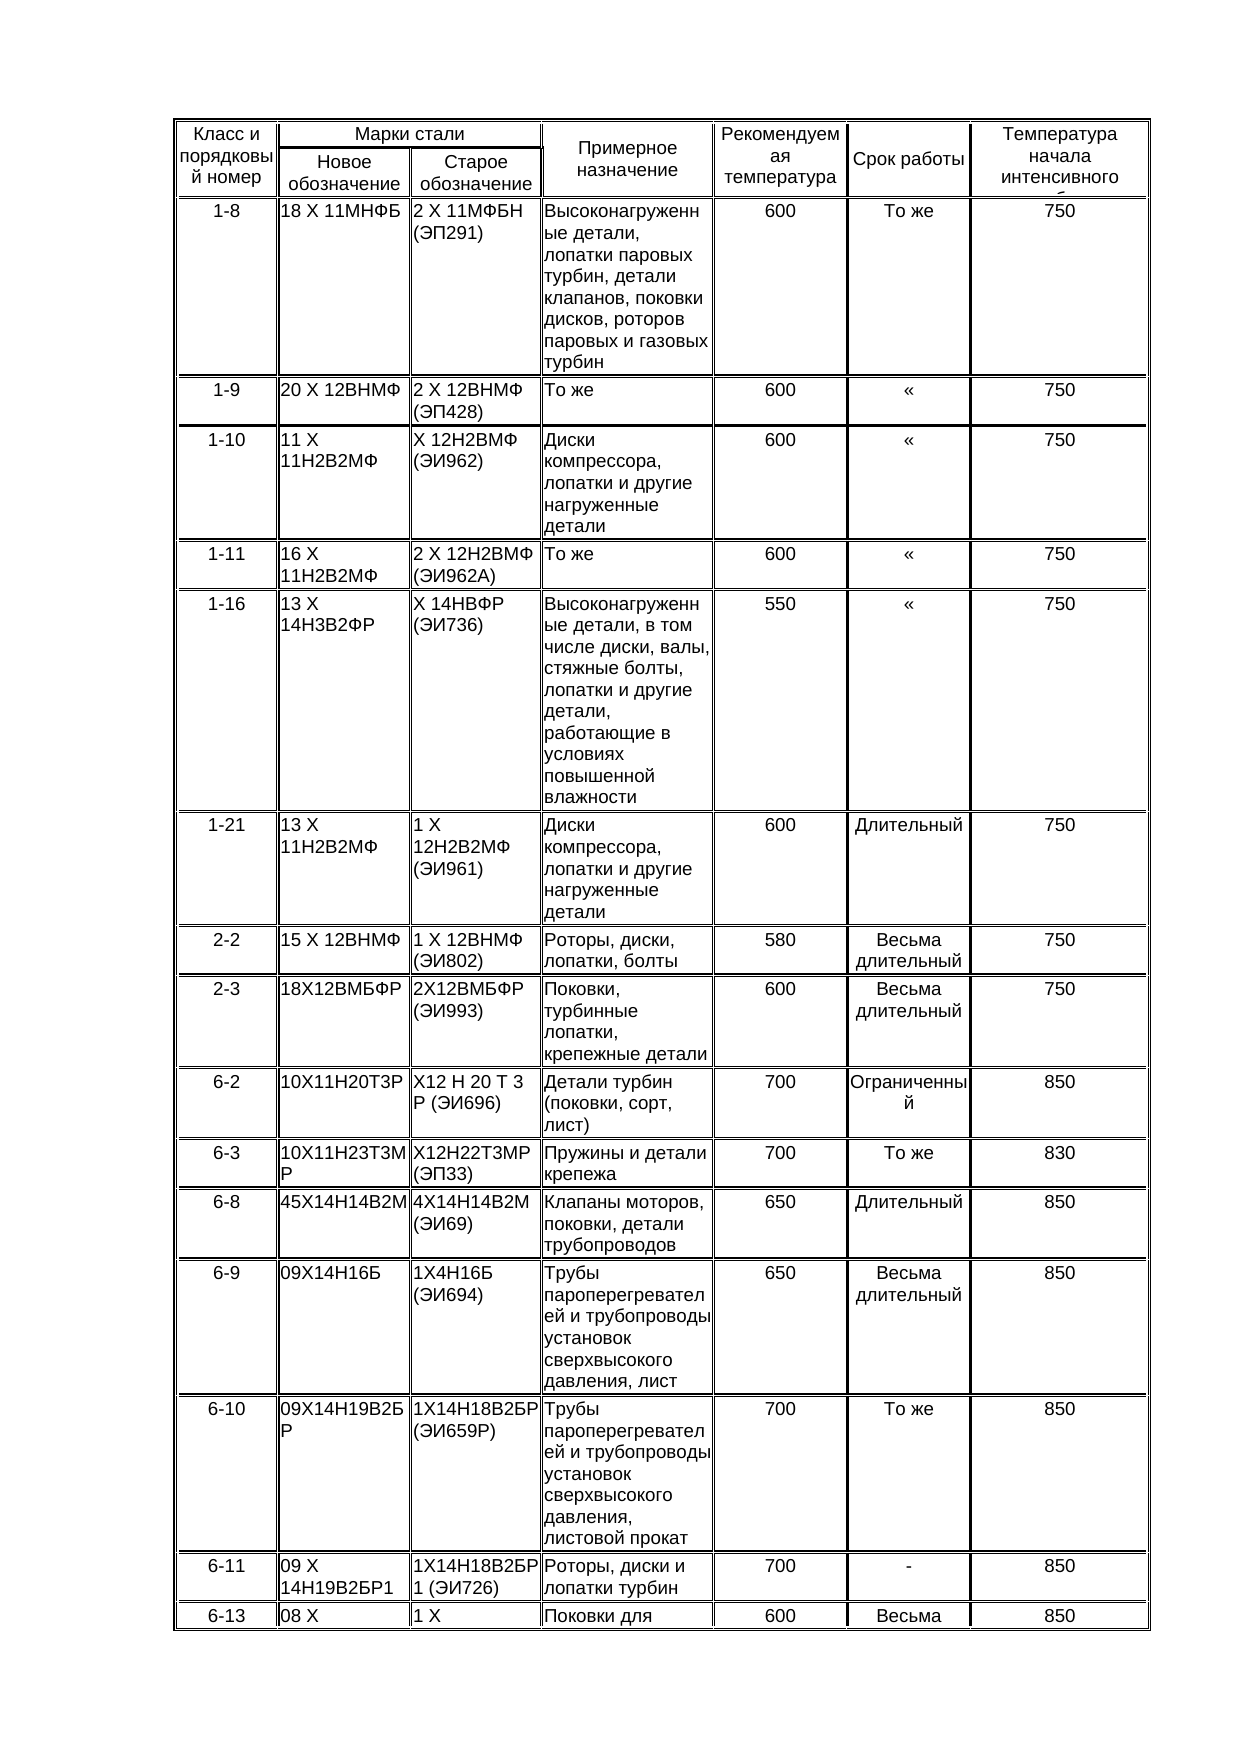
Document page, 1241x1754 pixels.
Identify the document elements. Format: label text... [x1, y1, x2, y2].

table_cell 850 [970, 1066, 1149, 1137]
table_cell Пружины и детали крепежа [543, 1140, 712, 1186]
table_cell 750 [972, 810, 1148, 924]
table_cell 700 [715, 1397, 846, 1550]
table_cell 09Х14Н19В2БР [280, 1397, 409, 1550]
table_cell 600 [715, 977, 846, 1066]
table_cell Х12Н22Т3МР (ЭП33) [412, 1140, 540, 1186]
table_cell 13 Х 11Н2В2МФ [280, 813, 409, 924]
table_cell Длительный [849, 813, 969, 924]
table_cell 750 [972, 374, 1148, 424]
table_cell Высоконагруженные детали, в том числе диски, валы, стяжные болты, лопатки и другие детали, работающие в условиях повышенной влажности [543, 591, 712, 809]
table_cell 1Х4Н16Б (ЭИ694) [412, 1261, 540, 1393]
table_cell 08 Х 16Н13М2Б [278, 1603, 411, 1628]
table_cell Клапаны моторов, поковки, детали трубопроводов [543, 1190, 712, 1257]
table_cell Трубы пароперегревателей и трубопроводы установок сверхвысокого давления, лист [543, 1261, 712, 1393]
table_cell Весьма длительный [849, 1261, 969, 1393]
table_cell Роторы, диски, лопатки, болты [543, 927, 712, 973]
table_cell Старое обозначение [412, 149, 540, 196]
table_cell Поковки для дисков и роторов, лопатки, болты [542, 1603, 713, 1628]
table_cell 16 Х 11Н2В2МФ [280, 542, 409, 587]
table_cell 600 [715, 542, 846, 587]
table_cell 750 [970, 196, 1149, 374]
table_cell Диски компрессора, лопатки и другие нагруженные детали [543, 813, 712, 924]
table_cell 600 [715, 427, 846, 538]
table_cell 600 [715, 378, 846, 424]
table_cell 750 [972, 973, 1148, 1066]
table_cell « [849, 542, 969, 587]
table_cell 2-3 [177, 973, 276, 1066]
table_header Марки стали [278, 122, 542, 146]
table_cell 750 [972, 424, 1148, 538]
table_cell 10Х11Н20Т3Р [280, 1069, 409, 1137]
table_cell Диски компрессора, лопатки и другие нагруженные детали [543, 427, 712, 538]
table_cell Длительный [849, 1190, 969, 1257]
table_cell 2 Х 12Н2ВМФ (ЭИ962А) [412, 542, 540, 587]
table_cell Х12 H 20 T 3 P (ЭИ696) [412, 1069, 540, 1137]
table_cell 1 Х 12Н2В2МФ (ЭИ961) [412, 813, 540, 924]
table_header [177, 120, 278, 196]
table_cell « [849, 591, 969, 809]
table_cell 2 Х 11МФБН (ЭП291) [412, 199, 540, 374]
table_cell 13 Х 14Н3В2ФР [280, 591, 409, 809]
table_cell 2 Х 12ВНМФ (ЭП428) [412, 378, 540, 424]
table_cell 2Х12ВМБФР (ЭИ993) [412, 977, 540, 1066]
table_cell 4Х14Н14В2М (ЭИ69) [412, 1190, 540, 1257]
table_cell 700 [715, 1069, 846, 1137]
table_cell 650 [715, 1190, 846, 1257]
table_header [714, 120, 847, 196]
table_cell 1-10 [177, 424, 276, 538]
table_cell Трубы пароперегревателей и трубопроводы установок сверхвысокого давления, листовой прокат [543, 1397, 712, 1550]
table_cell 600 [714, 1603, 847, 1628]
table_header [970, 122, 1148, 196]
table_cell 1Х14Н18В2БР1 (ЭИ726) [412, 1554, 540, 1600]
table_cell 6-10 [177, 1393, 276, 1550]
table_cell Весьма длительный [849, 977, 969, 1066]
table_cell Х 12Н2ВМФ (ЭИ962) [412, 427, 540, 538]
table_cell 700 [715, 1554, 846, 1600]
table_cell 1 Х 16Н13М2Б (ЭИ680) [411, 1603, 542, 1628]
table_cell Детали турбин (поковки, сорт, лист) [543, 1069, 712, 1137]
table_cell 850 [972, 1257, 1148, 1393]
table_cell 18 Х 11МНФБ [280, 199, 409, 374]
table_cell 1-11 [177, 538, 276, 587]
table_cell 1 Х 12ВНМФ (ЭИ802) [412, 927, 540, 973]
table_cell Весьма длительный [849, 927, 969, 973]
table_cell 6-2 [175, 1066, 278, 1137]
table_cell 1Х14Н18В2БР (ЭИ659Р) [412, 1397, 540, 1550]
table_cell 700 [715, 1140, 846, 1186]
table_cell 1-16 [177, 588, 276, 809]
table_cell 850 [972, 1550, 1148, 1600]
table_cell 6-9 [177, 1257, 276, 1393]
table_cell 750 [972, 538, 1148, 587]
table_cell 20 Х 12ВНМФ [280, 378, 409, 424]
table_cell То же [543, 378, 712, 424]
table_cell 850 [970, 1600, 1149, 1628]
table_cell 750 [972, 588, 1148, 809]
table_cell Роторы, диски и лопатки турбин [543, 1554, 712, 1600]
table_cell 850 [972, 1393, 1148, 1550]
table_cell 580 [715, 927, 846, 973]
table_cell 1-9 [177, 374, 276, 424]
table_cell 830 [970, 1137, 1149, 1186]
table_cell 09 Х 14Н19В2БР1 [280, 1554, 409, 1600]
table_cell Весьма длительный [847, 1603, 970, 1628]
table_cell 09Х14Н16Б [280, 1261, 409, 1393]
table_cell 6-8 [177, 1186, 276, 1257]
table_cell Ограниченный [849, 1069, 969, 1137]
table_cell Новое обозначение [280, 149, 409, 196]
table_cell « [849, 427, 969, 538]
table_cell 10Х11Н23Т3МР [280, 1140, 409, 1186]
table_cell 15 Х 12ВНМФ [280, 927, 409, 973]
table_header Срок работы [847, 122, 970, 196]
table_cell 11 Х 11Н2В2МФ [280, 427, 409, 538]
table_cell « [849, 378, 969, 424]
table_cell 6-13 [175, 1600, 278, 1628]
table_cell То же [849, 1140, 969, 1186]
table_cell 600 [715, 813, 846, 924]
table_cell То же [849, 1397, 969, 1550]
table_cell Поковки, турбинные лопатки, крепежные детали [543, 977, 712, 1066]
table_cell 1-8 [175, 196, 278, 374]
table_cell 750 [970, 924, 1149, 973]
table_cell 850 [972, 1186, 1148, 1257]
table_cell 18Х12ВМБФР [280, 977, 409, 1066]
table_cell То же [849, 199, 969, 374]
table_cell 1-21 [177, 810, 276, 924]
table_cell 550 [715, 591, 846, 809]
table_cell 6-11 [177, 1550, 276, 1600]
table_cell Высоконагруженные детали, лопатки паровых турбин, детали клапанов, поковки дисков, роторов паровых и газовых турбин [543, 199, 712, 374]
table_cell 2-2 [175, 924, 278, 973]
table_cell 600 [715, 199, 846, 374]
table_cell 6-3 [175, 1137, 278, 1186]
table_cell 45Х14Н14В2М [280, 1190, 409, 1257]
table_cell То же [543, 542, 712, 587]
table_cell Х 14НВФР (ЭИ736) [412, 591, 540, 809]
table_header Примерное назначение [542, 122, 713, 196]
table_cell 650 [715, 1261, 846, 1393]
table_cell - [849, 1554, 969, 1600]
